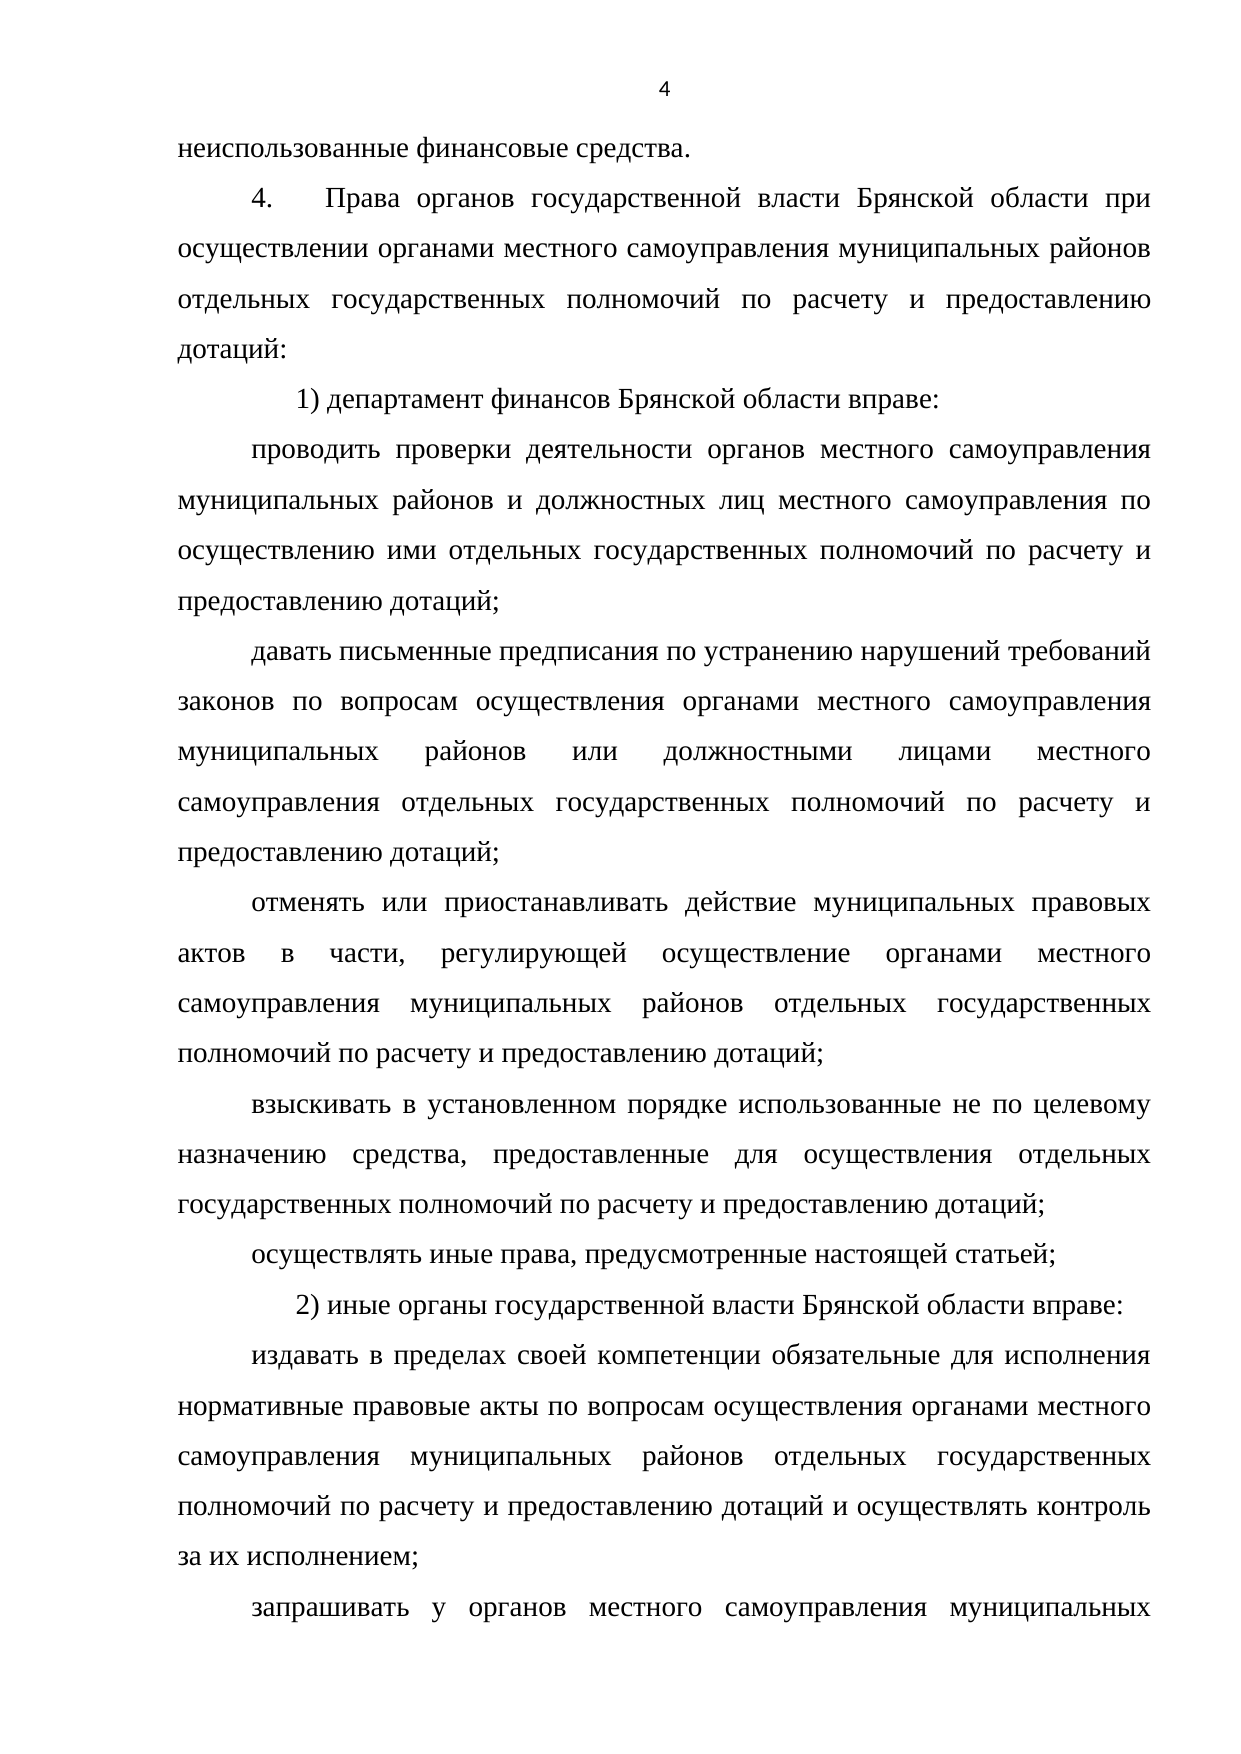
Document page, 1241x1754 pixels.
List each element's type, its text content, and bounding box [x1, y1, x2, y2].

list Права органов государственной власти Брянской области при осуществлении органами местного самоуправления муниципальных районов отдельных государственных полномочий по расчету и предоставлению дотаций: [177, 180, 1152, 364]
text осуществлять иные права, предусмотренные настоящей статьей; [177, 1237, 1152, 1270]
text 1) департамент финансов Брянской области вправе: [295, 381, 1152, 415]
text 2) иные органы государственной власти Брянской области вправе: [295, 1287, 1152, 1321]
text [177, 130, 1152, 163]
text издавать в пределах своей компетенции обязательные для исполнения нормативные правовые акты по вопросам осуществления органами местного самоуправления муниципальных районов отдельных государственных полномочий по расчету и предоставлению дотаций и осуществлять контроль за их исполнением; [177, 1337, 1152, 1572]
text проводить проверки деятельности органов местного самоуправления муниципальных районов и должностных лиц местного самоуправления по осуществлению ими отдельных государственных полномочий по расчету и предоставлению дотаций; [177, 432, 1152, 616]
text давать письменные предписания по устранению нарушений требований законов по вопросам осуществления органами местного самоуправления муниципальных районов или должностными лицами местного самоуправления отдельных государственных полномочий по расчету и предоставлению дотаций; [177, 633, 1152, 868]
text взыскивать в установленном порядке использованные не по целевому назначению средства, предоставленные для осуществления отдельных государственных полномочий по расчету и предоставлению дотаций; [177, 1086, 1152, 1220]
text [177, 1589, 1152, 1622]
text отменять или приостанавливать действие муниципальных правовых актов в части, регулирующей осуществление органами местного самоуправления муниципальных районов отдельных государственных полномочий по расчету и предоставлению дотаций; [177, 884, 1152, 1069]
